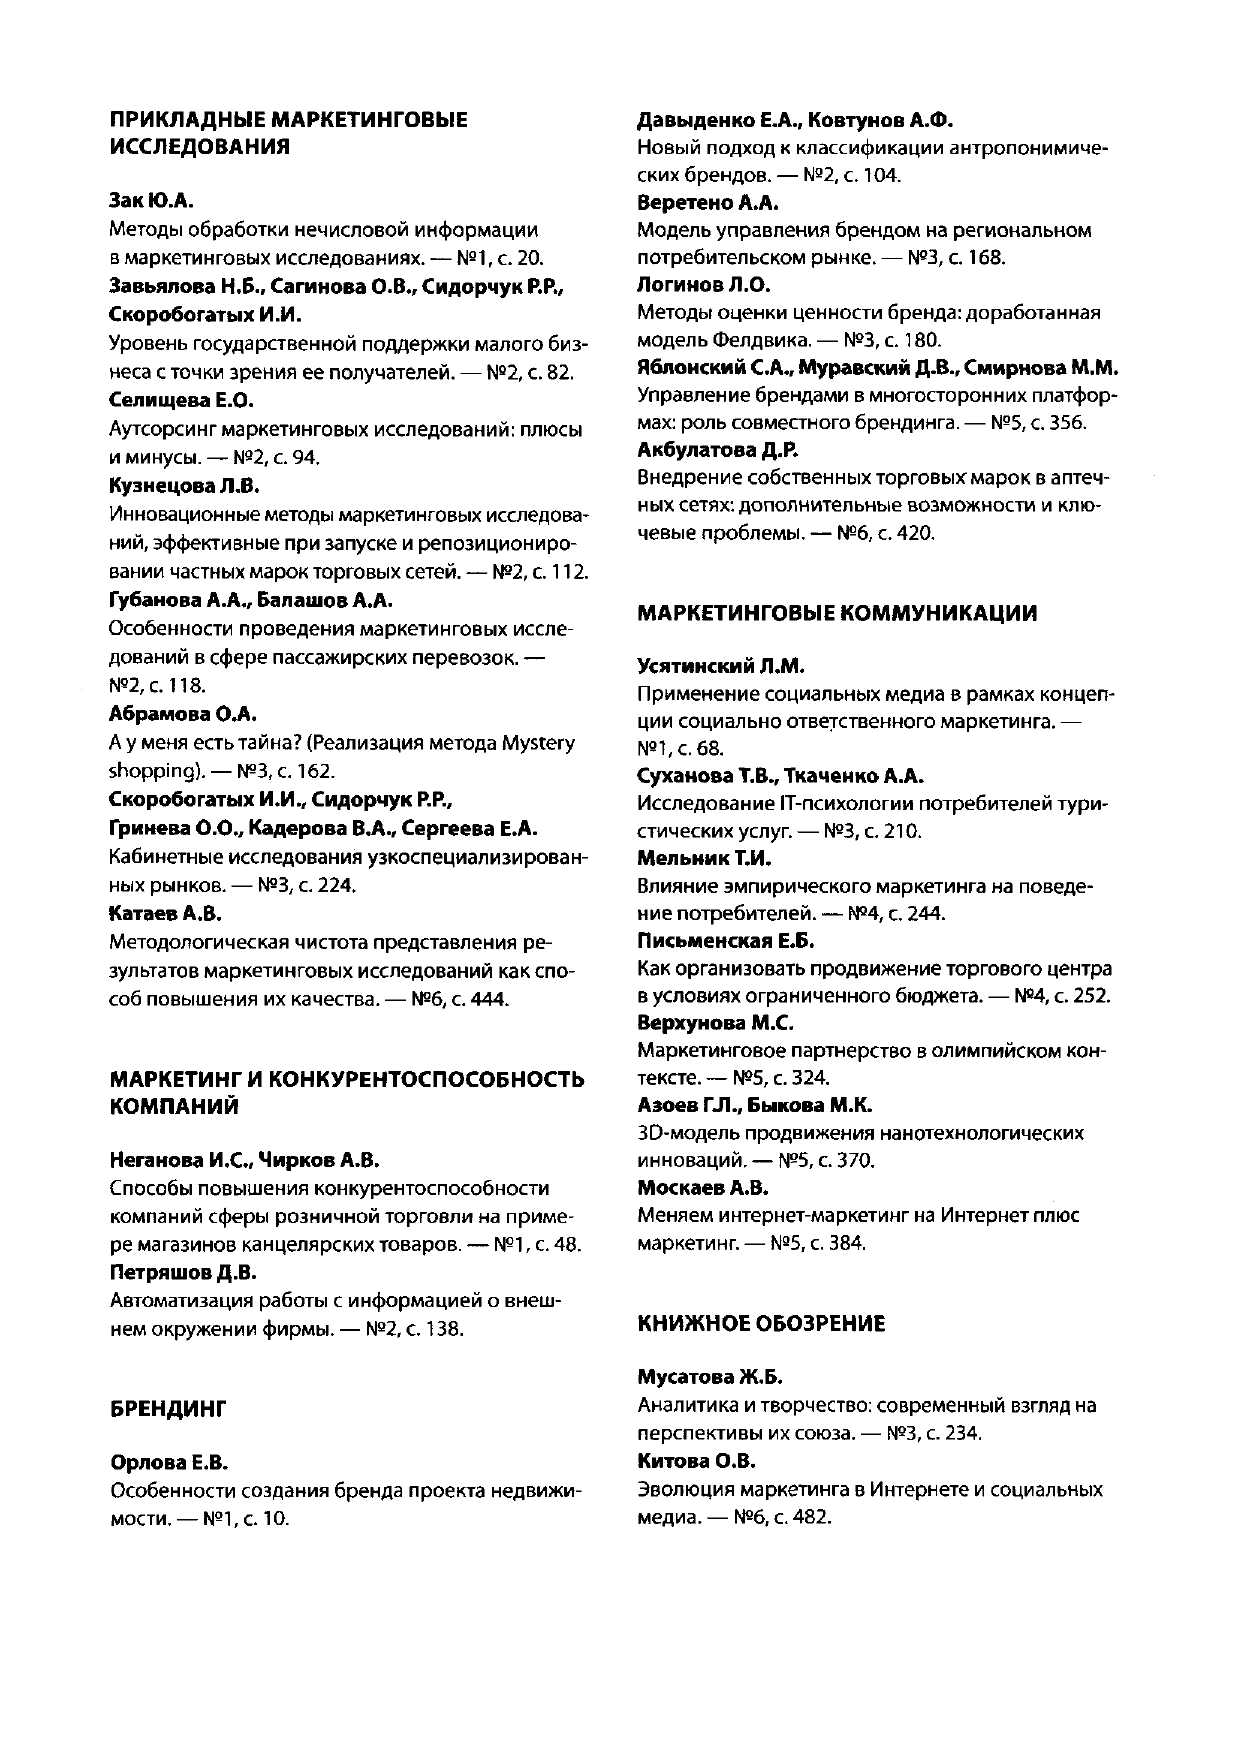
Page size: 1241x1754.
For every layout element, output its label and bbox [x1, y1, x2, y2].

picture [75, 75, 1160, 1563]
